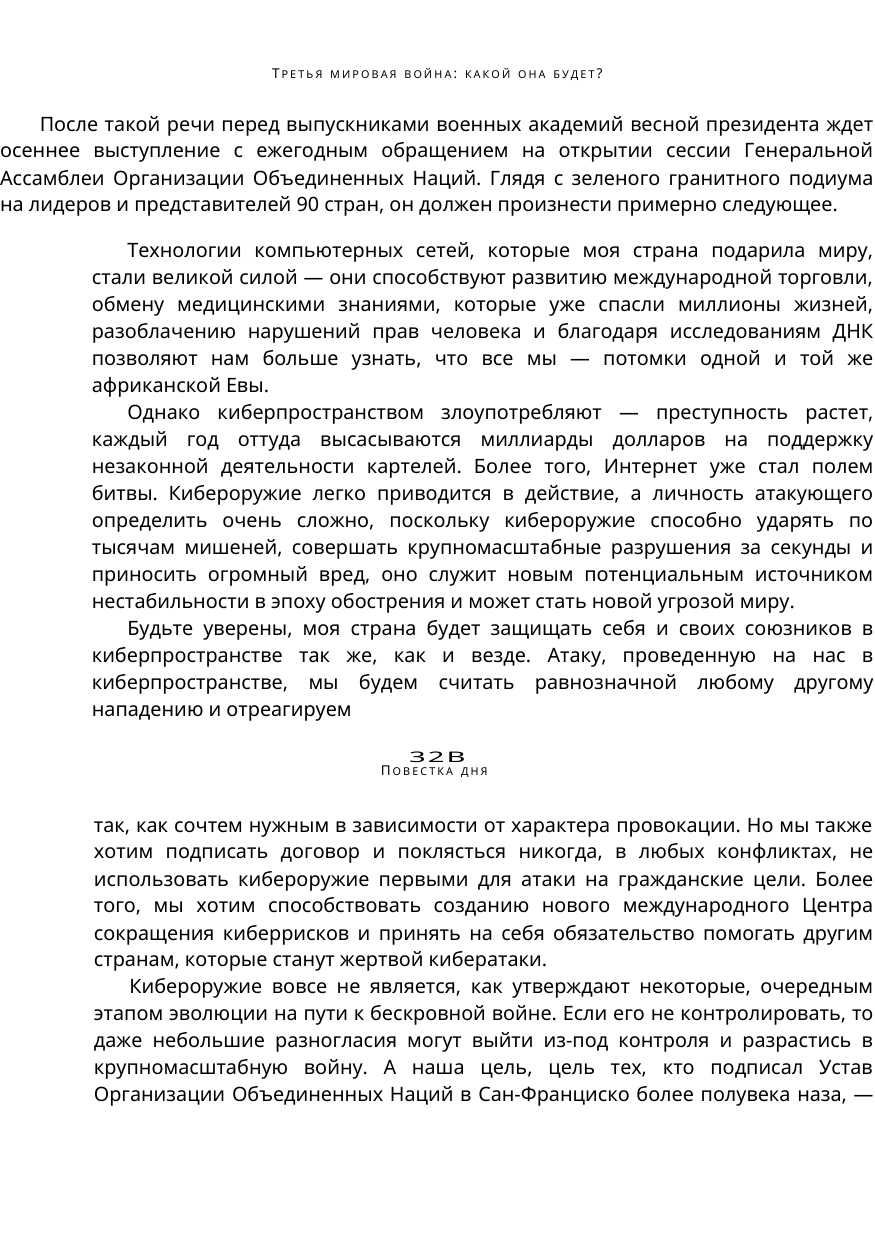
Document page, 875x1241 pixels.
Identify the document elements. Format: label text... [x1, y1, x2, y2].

text 32В [0, 750, 874, 765]
text Однако киберпространством злоупотребляют — преступность растет, каждый год оттуда высасываются миллиарды долларов на поддержку незаконной деятельности картелей. Более того, Интернет уже стал полем битвы. Кибероружие легко приводится в действие, а личность атакующего определить очень сложно, поскольку кибероружие способно ударять по тысячам мишеней, совершать крупномасштабные разрушения за секунды и приносить огромный вред, оно служит новым потенциальным источником нестабильности в эпоху обострения и может стать новой угрозой миру. [92, 398, 874, 614]
text так, как сочтем нужным в зависимости от характера провокации. Но мы также хотим подписать договор и поклясться никогда, в любых конфликтах, не использовать кибероружие первыми для атаки на гражданские цели. Более того, мы хотим способствовать созданию нового международного Центра сокращения киберрисков и принять на себя обязательство помогать другим странам, которые станут жертвой кибератаки. [94, 810, 874, 972]
text Технологии компьютерных сетей, которые моя страна подарила миру, стали великой силой — они способствуют развитию международной торговли, обмену медицинскими знаниями, которые уже спасли миллионы жизней, разоблачению нарушений прав человека и благодаря исследованиям ДНК позволяют нам больше узнать, что все мы — потомки одной и той же африканской Евы. [92, 236, 874, 398]
text Будьте уверены, моя страна будет защищать себя и своих союзников в киберпространстве так же, как и везде. Атаку, проведенную на нас в киберпространстве, мы будем считать равнозначной любому другому нападению и отреагируем [92, 614, 874, 722]
text Третья мировая война: какой она будет? [0, 68, 874, 82]
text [94, 972, 874, 1107]
text После такой речи перед выпускниками военных академий весной президента ждет осеннее выступление с ежегодным обращением на открытии сессии Генеральной Ассамблеи Организации Объединенных Наций. Глядя с зеленого гранитного подиума на лидеров и представителей 90 стран, он должен произнести примерно следующее. [0, 109, 874, 217]
text Повестка дня [0, 765, 868, 778]
